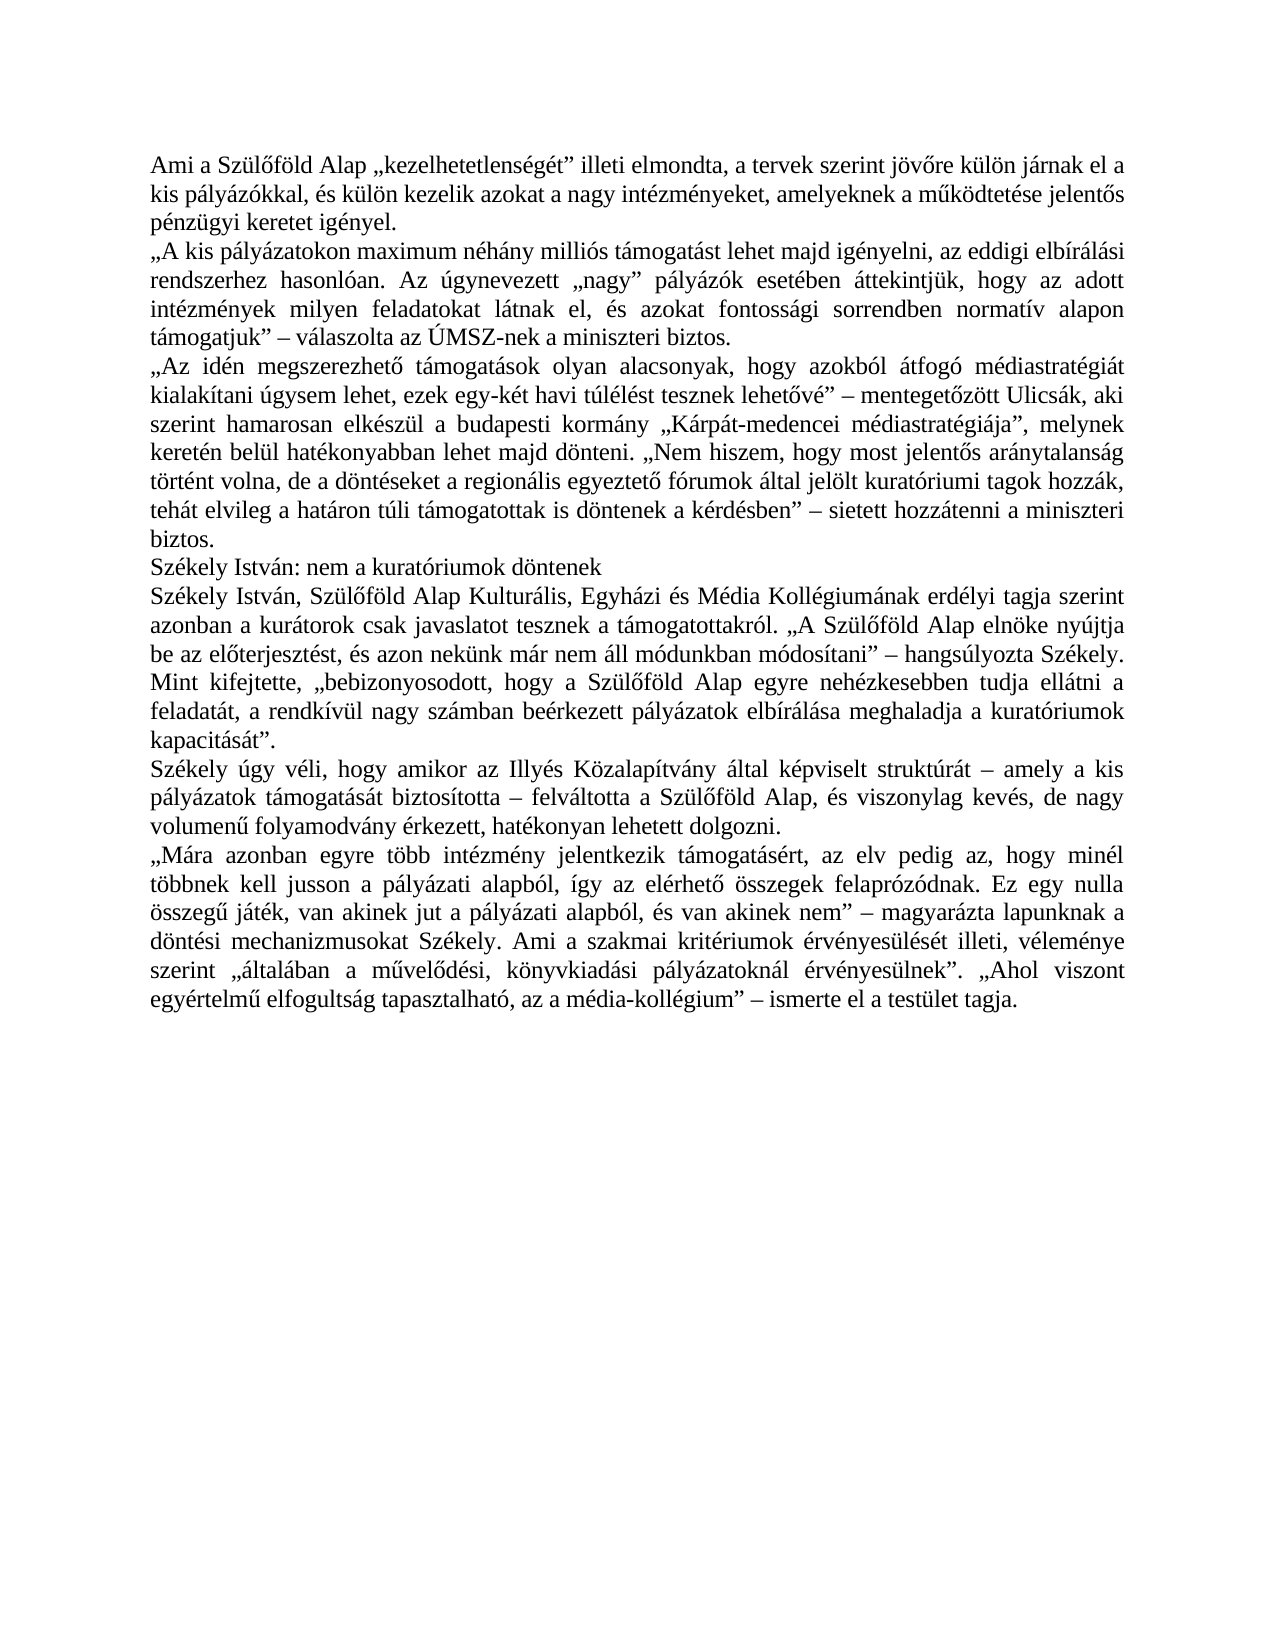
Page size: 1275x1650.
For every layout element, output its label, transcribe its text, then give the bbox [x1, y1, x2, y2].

text „Mára azonban egyre több intézmény jelentkezik támogatásért, az elv pedig az, hogy minél többnek kell jusson a pályázati alapból, így az elérhető összegek felaprózódnak. Ez egy nulla összegű játék, van akinek jut a pályázati alapból, és van akinek nem” – magyarázta lapunknak a döntési mechanizmusokat Székely. Ami a szakmai kritériumok érvényesülését illeti, véleménye szerint „általában a művelődési, könyvkiadási pályázatoknál érvényesülnek”. „Ahol viszont egyértelmű elfogultság tapasztalható, az a média-kollégium” – ismerte el a testület tagja. [150, 840, 1125, 1012]
text „A kis pályázatokon maximum néhány milliós támogatást lehet majd igényelni, az eddigi elbírálási rendszerhez hasonlóan. Az úgynevezett „nagy” pályázók esetében áttekintjük, hogy az adott intézmények milyen feladatokat látnak el, és azokat fontossági sorrendben normatív alapon támogatjuk” – válaszolta az ÚMSZ-nek a miniszteri biztos. [150, 236, 1125, 351]
text Székely István: nem a kuratóriumok döntenek [150, 552, 1125, 581]
text „Az idén megszerezhető támogatások olyan alacsonyak, hogy azokból átfogó médiastratégiát kialakítani úgysem lehet, ezek egy-két havi túlélést tesznek lehetővé” – mentegetőzött Ulicsák, aki szerint hamarosan elkészül a budapesti kormány „Kárpát-medencei médiastratégiája”, melynek keretén belül hatékonyabban lehet majd dönteni. „Nem hiszem, hogy most jelentős aránytalanság történt volna, de a döntéseket a regionális egyeztető fórumok által jelölt kuratóriumi tagok hozzák, tehát elvileg a határon túli támogatottak is döntenek a kérdésben” – sietett hozzátenni a miniszteri biztos. [150, 351, 1125, 552]
text Székely úgy véli, hogy amikor az Illyés Közalapítvány által képviselt struktúrát – amely a kis pályázatok támogatását biztosította – felváltotta a Szülőföld Alap, és viszonylag kevés, de nagy volumenű folyamodvány érkezett, hatékonyan lehetett dolgozni. [150, 754, 1125, 840]
text Ami a Szülőföld Alap „kezelhetetlenségét” illeti elmondta, a tervek szerint jövőre külön járnak el a kis pályázókkal, és külön kezelik azokat a nagy intézményeket, amelyeknek a működtetése jelentős pénzügyi keretet igényel. [150, 150, 1125, 236]
text Székely István, Szülőföld Alap Kulturális, Egyházi és Média Kollégiumának erdélyi tagja szerint azonban a kurátorok csak javaslatot tesznek a támogatottakról. „A Szülőföld Alap elnöke nyújtja be az előterjesztést, és azon nekünk már nem áll módunkban módosítani” – hangsúlyozta Székely. Mint kifejtette, „bebizonyosodott, hogy a Szülőföld Alap egyre nehézkesebben tudja ellátni a feladatát, a rendkívül nagy számban beérkezett pályázatok elbírálása meghaladja a kuratóriumok kapacitását”. [150, 581, 1125, 754]
